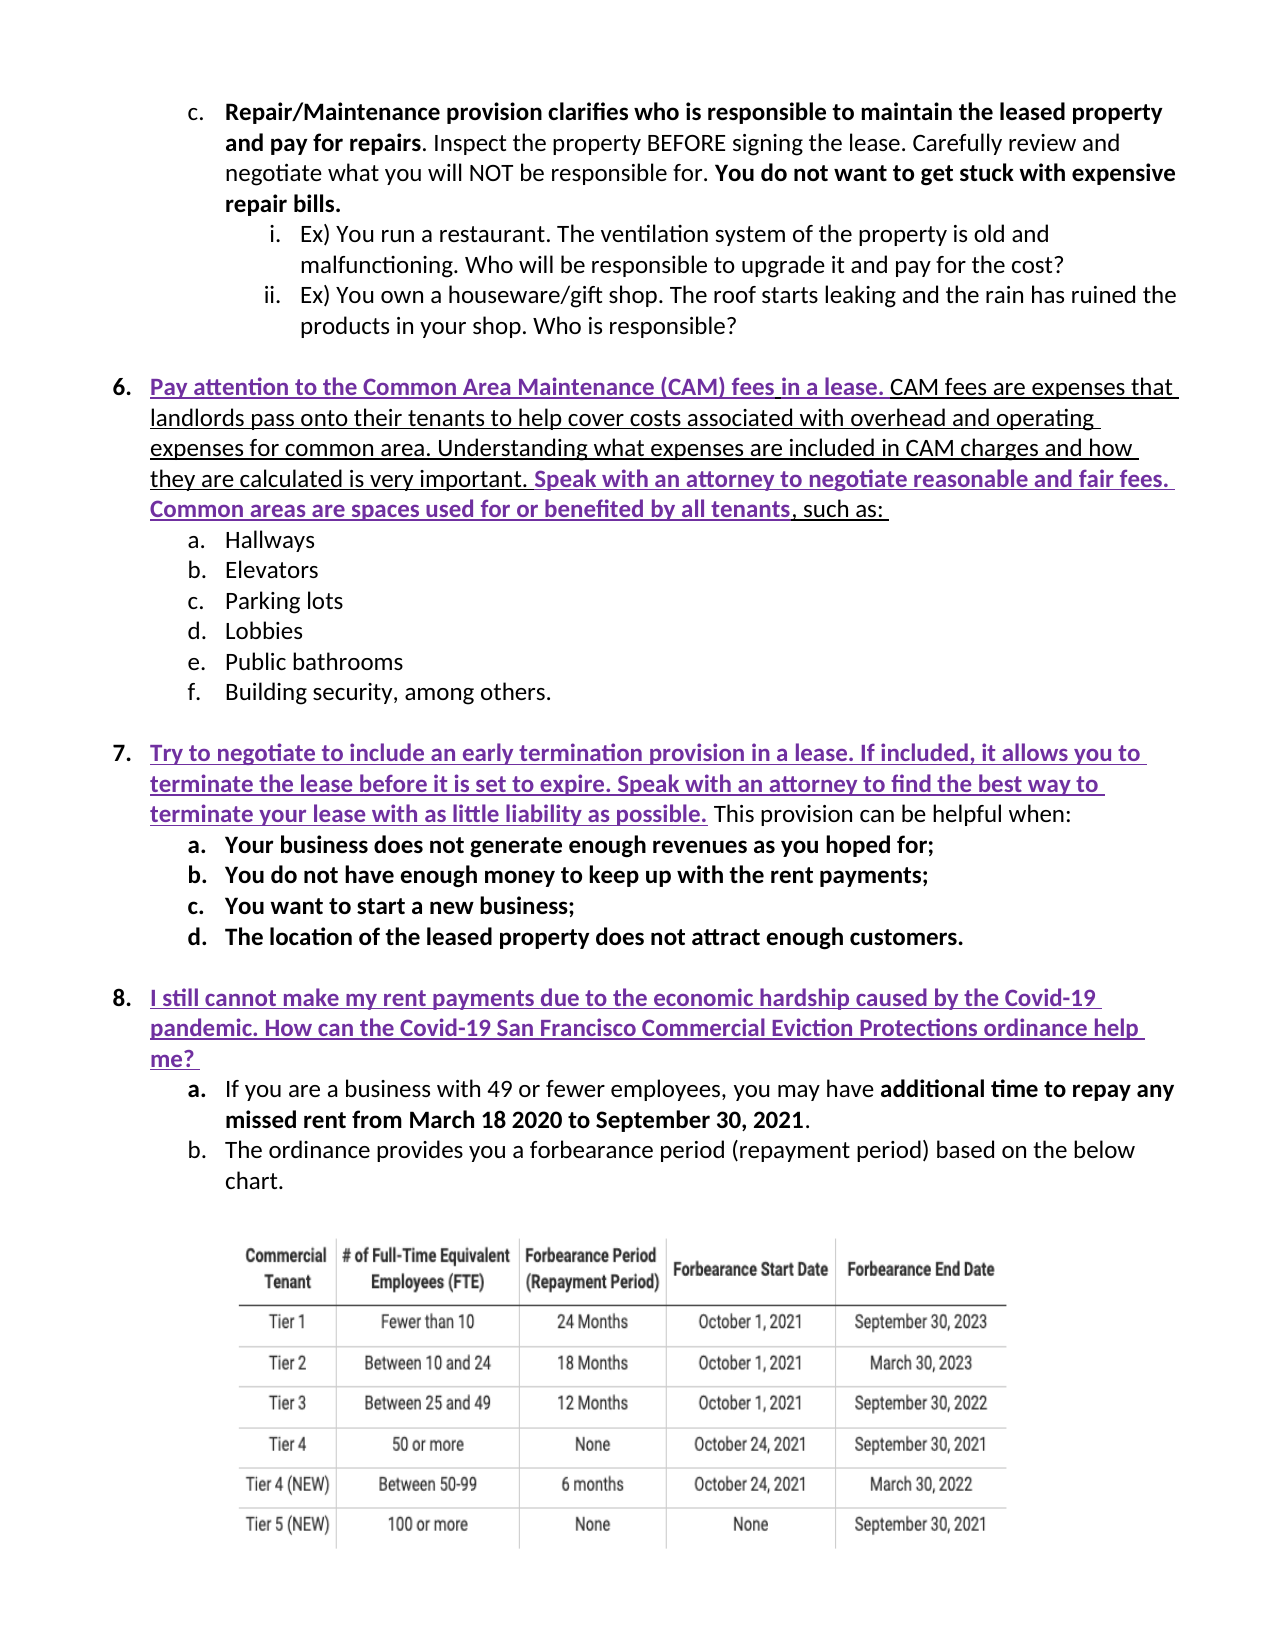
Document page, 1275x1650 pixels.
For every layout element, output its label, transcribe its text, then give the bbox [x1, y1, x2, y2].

list The location of the leased property does not attract enough customers. [187, 921, 1181, 951]
list You do not have enough money to keep up with the rent payments; [187, 859, 1181, 890]
list Ex) You own a houseware/gift shop. The roof starts leaking and the rain has ruined the products in your shop. Who is responsible? [281, 280, 1181, 341]
list Repair/Maintenance provision clarifies who is responsible to maintain the leased property and pay for repairs. Inspect the property BEFORE signing the lease. Carefully review and negotiate what you will NOT be responsible for. You do not want to get stuck with expensive repair bills. [187, 97, 1181, 219]
list Hallways [187, 524, 1181, 554]
list Parking lots [187, 585, 1181, 615]
list The ordinance provides you a forbearance period (repayment period) based on the below chart. [187, 1134, 1181, 1195]
list I still cannot make my rent payments due to the economic hardship caused by the Covid-19 pandemic. How can the Covid-19 San Francisco Commercial Eviction Protections ordinance help me? [112, 982, 1181, 1073]
list Lobbies [187, 615, 1181, 646]
picture [224, 1225, 1032, 1564]
list If you are a business with 49 or fewer employees, you may have additional time to repay any missed rent from March 18 2020 to September 30, 2021. [187, 1073, 1181, 1134]
list Your business does not generate enough revenues as you hoped for; [187, 829, 1181, 859]
list Try to negotiate to include an early termination provision in a lease. If included, it allows you to terminate the lease before it is set to expire. Speak with an attorney to find the best way to terminate your lease with as little liability as possible. This provision can be helpful when: [112, 737, 1181, 829]
list Ex) You run a restaurant. The ventilation system of the property is old and malfunctioning. Who will be responsible to upgrade it and pay for the cost? [281, 219, 1181, 280]
list Elevators [187, 554, 1181, 585]
list Building security, among others. [187, 676, 1181, 707]
list Public bathrooms [187, 646, 1181, 676]
list Pay attention to the Common Area Maintenance (CAM) fees in a lease. CAM fees are expenses that landlords pass onto their tenants to help cover costs associated with overhead and operating expenses for common area. Understanding what expenses are included in CAM charges and how they are calculated is very important. Speak with an attorney to negotiate reasonable and fair fees. Common areas are spaces used for or benefited by all tenants, such as: [112, 371, 1181, 524]
list You want to start a new business; [187, 890, 1181, 921]
